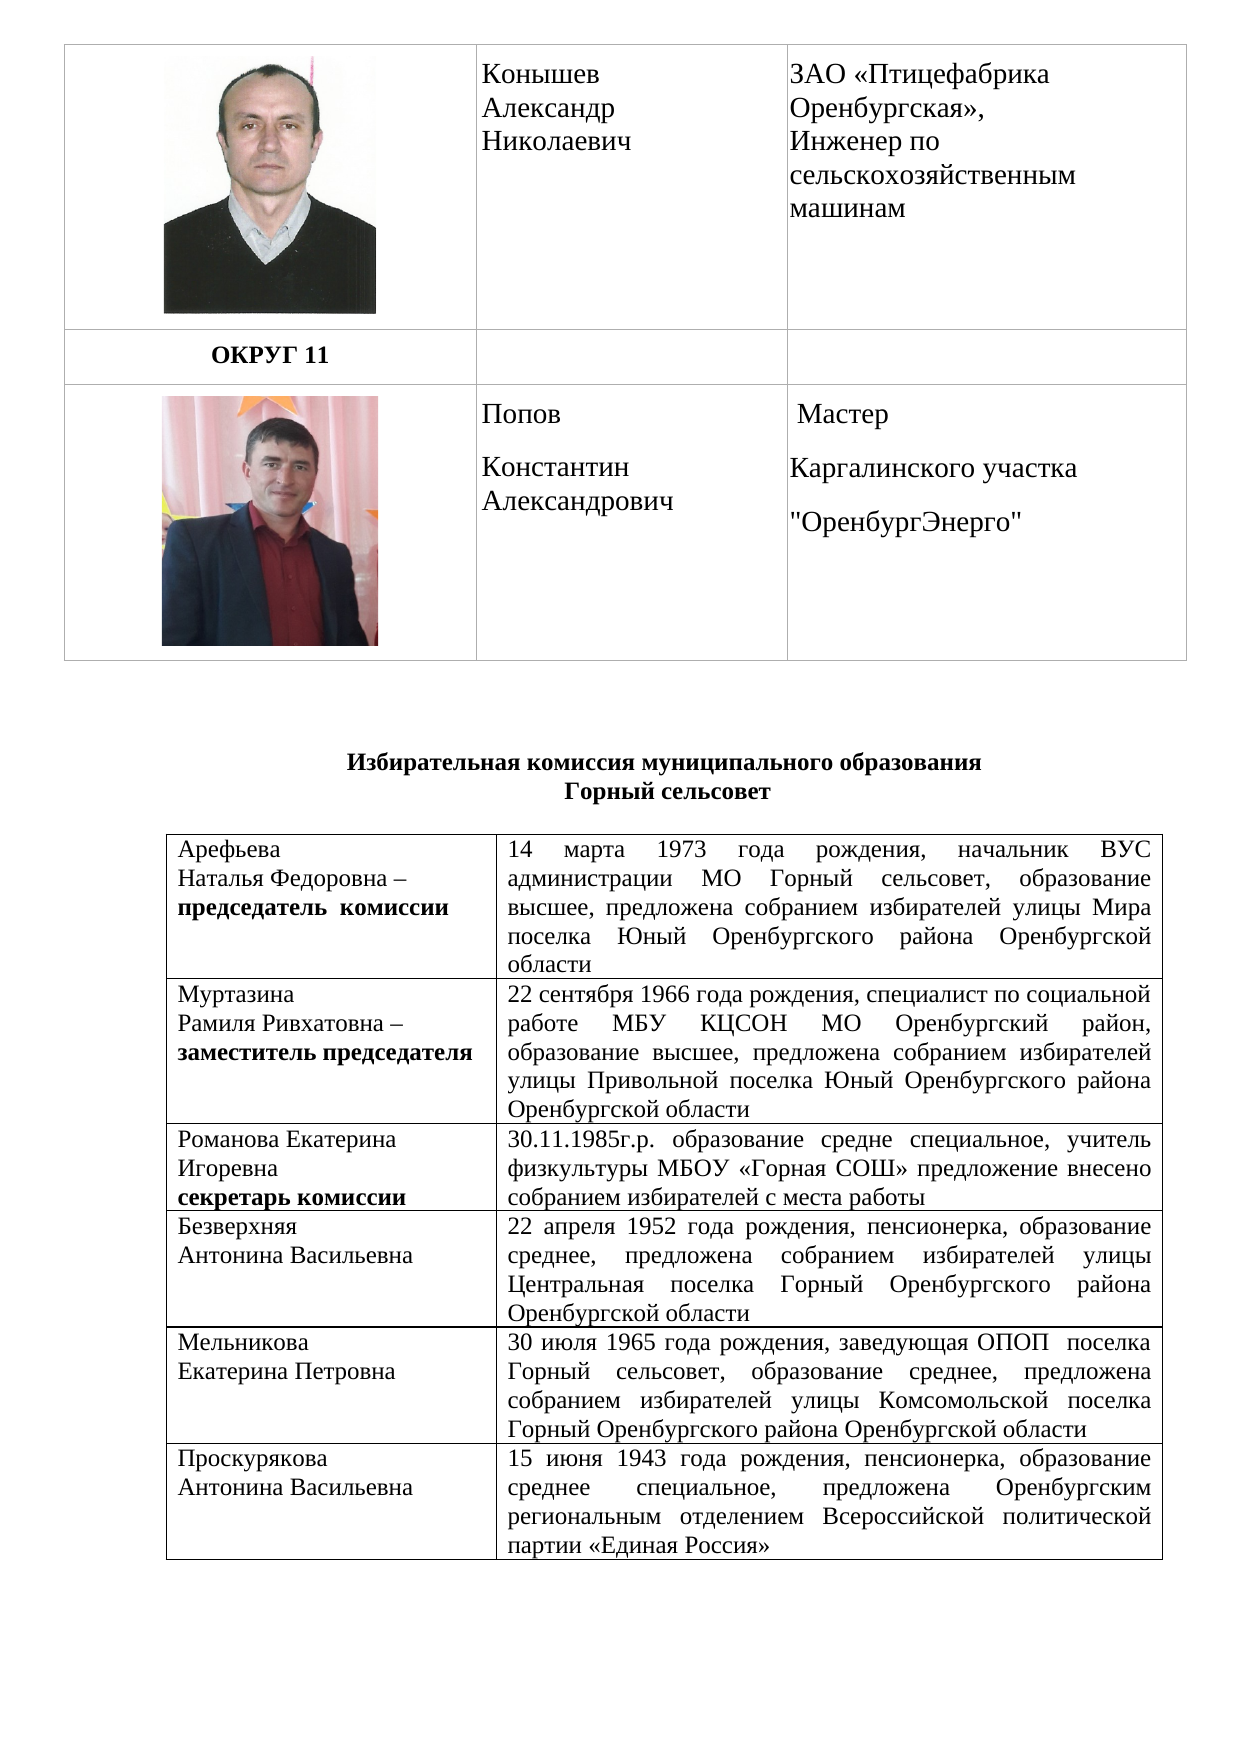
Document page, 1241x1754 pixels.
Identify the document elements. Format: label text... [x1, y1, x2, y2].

table_cell Романова Екатерина Игоревна секретарь комиссии [167, 1124, 496, 1210]
table_cell ОКРУГ 11 [65, 330, 476, 384]
table_header Арефьева Наталья Федоровна – председатель комиссии [167, 835, 496, 978]
table_cell [65, 45, 476, 329]
table_cell 30 июля 1965 года рождения, заведующая ОПОП поселка Горный сельсовет, образование среднее, предложена собранием избирателей улицы Комсомольской поселка Горный Оренбургского района Оренбургской области [497, 1328, 1162, 1442]
table_cell 22 сентября 1966 года рождения, специалист по социальной работе МБУ КЦСОН МО Оренбургский район, образование высшее, предложена собранием избирателей улицы Привольной поселка Юный Оренбургского района Оренбургской области [497, 979, 1162, 1123]
table_cell [477, 330, 787, 384]
table_cell Конышев Александр Николаевич [477, 45, 787, 329]
table_cell Мельникова Екатерина Петровна [167, 1328, 496, 1442]
table_header 14 марта 1973 года рождения, начальник ВУС администрации МО Горный сельсовет, образование высшее, предложена собранием избирателей улицы Мира поселка Юный Оренбургского района Оренбургской области [497, 835, 1162, 978]
picture [163, 56, 377, 314]
picture [161, 396, 379, 646]
table_cell [788, 330, 1186, 384]
table_cell ЗАО «Птицефабрика Оренбургская», Инженер по сельскохозяйственным машинам [788, 45, 1186, 329]
table_cell Безверхняя Антонина Васильевна [167, 1211, 496, 1326]
table_cell Муртазина Рамиля Ривхатовна – заместитель председателя [167, 979, 496, 1123]
text Горный сельсовет [177, 776, 1152, 805]
table_cell Мастер Каргалинского участка "ОренбургЭнерго" [788, 385, 1186, 660]
table_cell Проскурякова Антонина Васильевна [167, 1444, 496, 1558]
table_cell 15 июня 1943 года рождения, пенсионерка, образование среднее специальное, предложена Оренбургским региональным отделением Всероссийской политической партии «Единая Россия» [497, 1444, 1162, 1558]
text Избирательная комиссия муниципального образования [177, 747, 1152, 776]
table_cell [65, 385, 476, 660]
table_cell Попов Константин Александрович [477, 385, 787, 660]
table_cell 22 апреля 1952 года рождения, пенсионерка, образование среднее, предложена собранием избирателей улицы Центральная поселка Горный Оренбургского района Оренбургской области [497, 1211, 1162, 1326]
table_cell 30.11.1985г.р. образование средне специальное, учитель физкультуры МБОУ «Горная СОШ» предложение внесено собранием избирателей с места работы [497, 1124, 1162, 1210]
